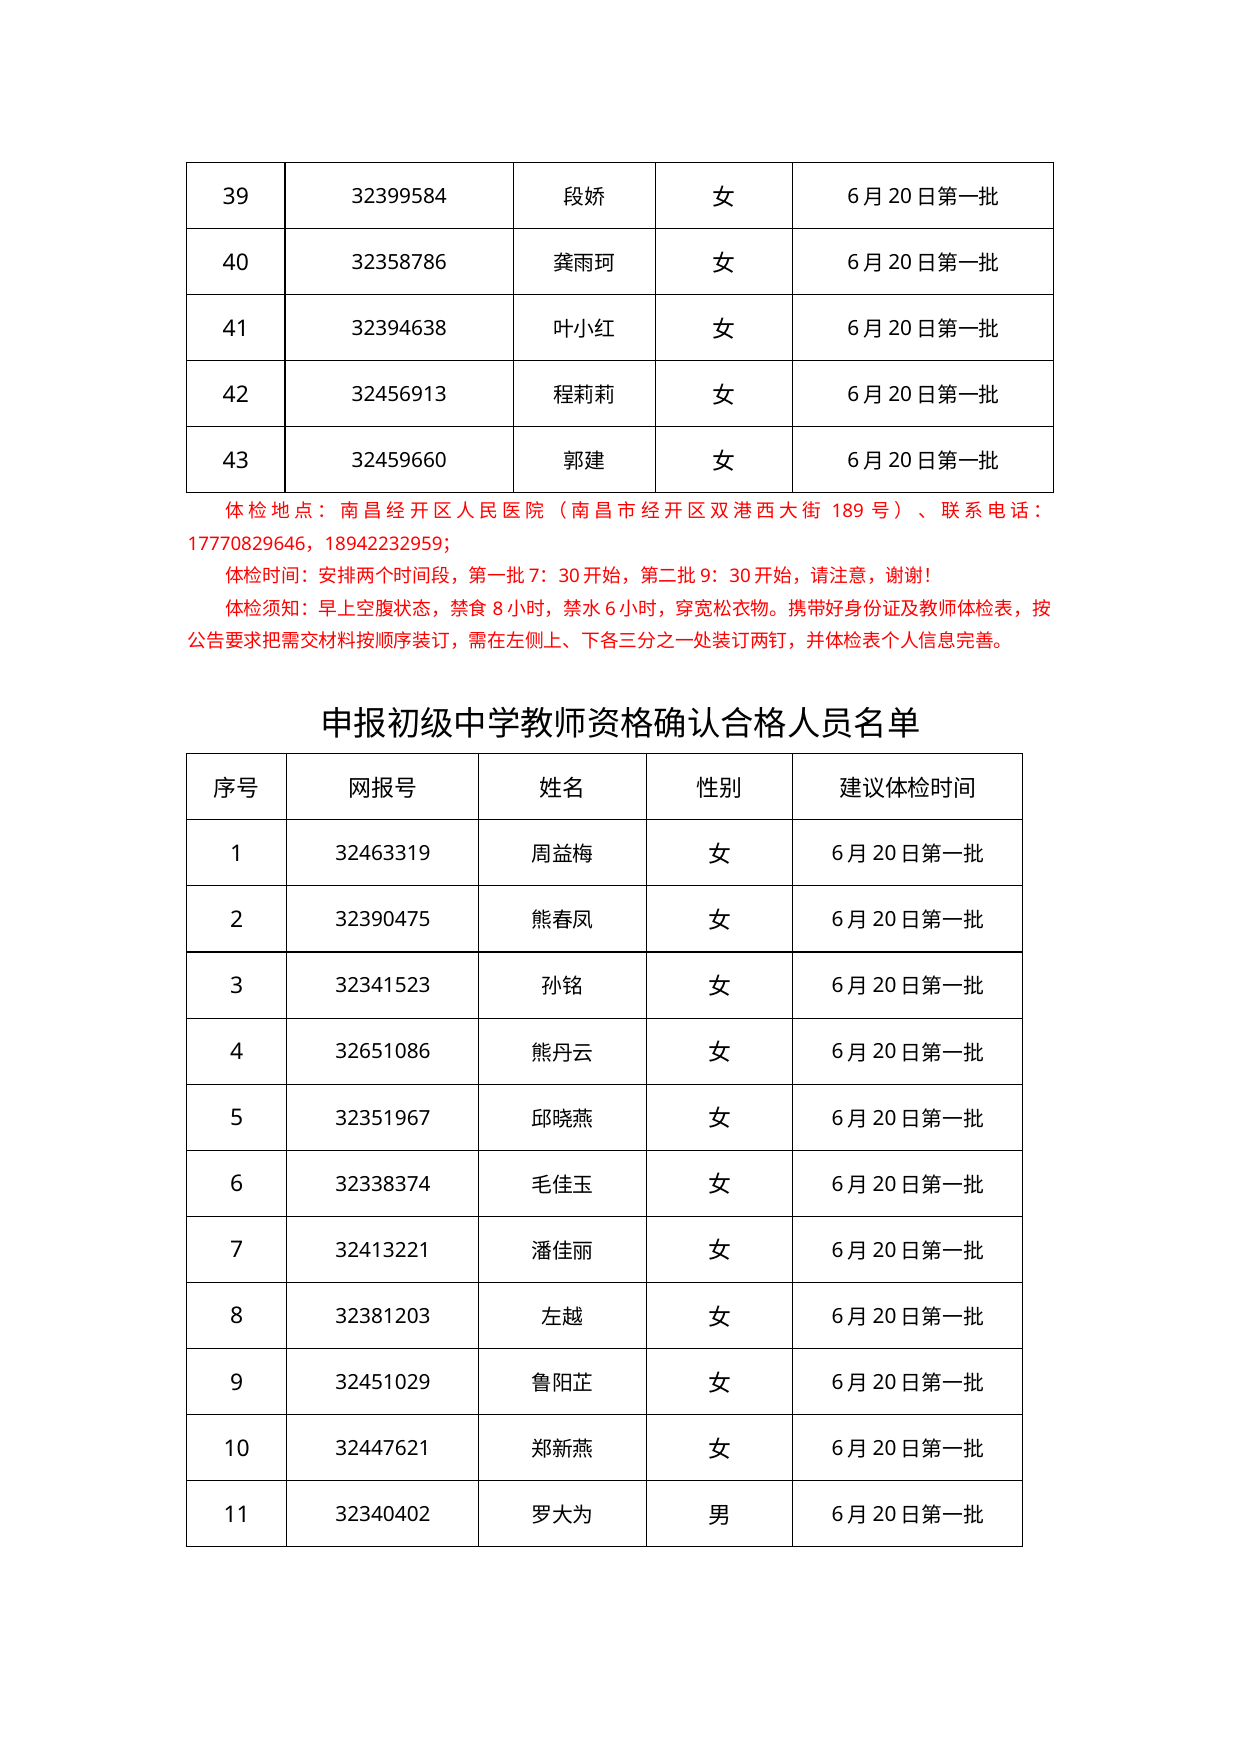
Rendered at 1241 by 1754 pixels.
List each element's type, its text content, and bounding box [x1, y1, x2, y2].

table_cell 女 [647, 1415, 792, 1480]
table_cell 郭建 [514, 427, 655, 492]
table_cell 周益梅 [479, 820, 646, 885]
table_cell 10 [187, 1415, 286, 1480]
table_cell 女 [647, 1217, 792, 1282]
table_header 性别 [647, 754, 792, 819]
table_cell 6月20日第一批 [793, 1349, 1022, 1414]
table_cell 6月20日第一批 [793, 1019, 1022, 1083]
table_cell 7 [187, 1217, 286, 1282]
table_cell 6月20日第一批 [793, 163, 1053, 228]
table_cell 32394638 [286, 295, 513, 360]
table_cell 32459660 [286, 427, 513, 492]
table_cell 潘佳丽 [479, 1217, 646, 1282]
table_cell 叶小红 [514, 295, 655, 360]
table_cell 6月20日第一批 [793, 1217, 1022, 1282]
table_cell 鲁阳芷 [479, 1349, 646, 1414]
table_cell 女 [647, 886, 792, 951]
table_cell 3 [187, 953, 286, 1017]
table_cell 郑新燕 [479, 1415, 646, 1480]
table_cell 女 [647, 820, 792, 885]
table_cell 41 [187, 295, 284, 360]
table_cell 女 [656, 163, 792, 228]
table_cell 龚雨珂 [514, 229, 655, 294]
table_cell 女 [656, 295, 792, 360]
table_cell 32390475 [287, 886, 478, 951]
table_cell 6月20日第一批 [793, 229, 1053, 294]
table_cell 32413221 [287, 1217, 478, 1282]
table_cell 32340402 [287, 1481, 478, 1546]
table_cell 1 [187, 820, 286, 885]
table_cell 6月20日第一批 [793, 1085, 1022, 1149]
table_cell 女 [656, 229, 792, 294]
table_cell 32381203 [287, 1283, 478, 1348]
table_cell 6月20日第一批 [793, 886, 1022, 951]
table_cell 女 [647, 953, 792, 1017]
table_cell 6月20日第一批 [793, 295, 1053, 360]
table_cell 程莉莉 [514, 361, 655, 426]
table_cell 6月20日第一批 [793, 820, 1022, 885]
table_cell 女 [656, 427, 792, 492]
table_header 建议体检时间 [793, 754, 1022, 819]
table_cell 39 [187, 163, 284, 228]
table_cell 6月20日第一批 [793, 1151, 1022, 1216]
table_cell 40 [187, 229, 284, 294]
table_cell 32338374 [287, 1151, 478, 1216]
table_cell 6月20日第一批 [793, 361, 1053, 426]
table_cell 6 [187, 1151, 286, 1216]
table_cell 女 [647, 1151, 792, 1216]
table_cell 9 [187, 1349, 286, 1414]
table_cell 4 [187, 1019, 286, 1083]
table_cell 熊丹云 [479, 1019, 646, 1083]
table_cell 32456913 [286, 361, 513, 426]
table_cell 6月20日第一批 [793, 1415, 1022, 1480]
table_cell 32447621 [287, 1415, 478, 1480]
table_cell 罗大为 [479, 1481, 646, 1546]
table_cell 6月20日第一批 [793, 1283, 1022, 1348]
text 申报初级中学教师资格确认合格人员名单 [187, 688, 1053, 753]
table_cell 5 [187, 1085, 286, 1149]
table_cell 女 [647, 1283, 792, 1348]
table_cell 2 [187, 886, 286, 951]
table_cell 32651086 [287, 1019, 478, 1083]
table_header 序号 [187, 754, 286, 819]
table_cell 熊春凤 [479, 886, 646, 951]
table_cell 8 [187, 1283, 286, 1348]
table_cell 32341523 [287, 953, 478, 1017]
table_cell 邱晓燕 [479, 1085, 646, 1149]
table_cell 女 [647, 1019, 792, 1083]
table_cell 6月20日第一批 [793, 953, 1022, 1017]
table_cell 左越 [479, 1283, 646, 1348]
table_cell 女 [647, 1349, 792, 1414]
table_cell 6月20日第一批 [793, 1481, 1022, 1546]
table_cell 6月20日第一批 [793, 427, 1053, 492]
table_cell 32351967 [287, 1085, 478, 1149]
table_cell 43 [187, 427, 284, 492]
text 体检须知：早上空腹状态，禁食8小时，禁水6小时，穿宽松衣物。携带好身份证及教师体检表，按公告要求把需交材料按顺序装订，需在左侧上、下各三分之一处装订两钉，并体检表个人信息完善。 [187, 591, 1053, 656]
table_cell 32451029 [287, 1349, 478, 1414]
table_cell 32399584 [286, 163, 513, 228]
table_header 姓名 [479, 754, 646, 819]
text 体检时间：安排两个时间段，第一批7：30开始，第二批9：30开始，请注意，谢谢！ [187, 558, 1053, 591]
text 体检地点：南昌经开区人民医院（南昌市经开区双港西大街189号）、联系电话：17770829646，18942232959； [187, 493, 1053, 558]
table_cell 段娇 [514, 163, 655, 228]
table_cell 孙铭 [479, 953, 646, 1017]
table_cell 32358786 [286, 229, 513, 294]
table_header 网报号 [287, 754, 478, 819]
table_cell 32463319 [287, 820, 478, 885]
table_cell 女 [656, 361, 792, 426]
table_cell 男 [647, 1481, 792, 1546]
table_cell 女 [647, 1085, 792, 1149]
table_cell 毛佳玉 [479, 1151, 646, 1216]
table_cell 42 [187, 361, 284, 426]
table_cell 11 [187, 1481, 286, 1546]
